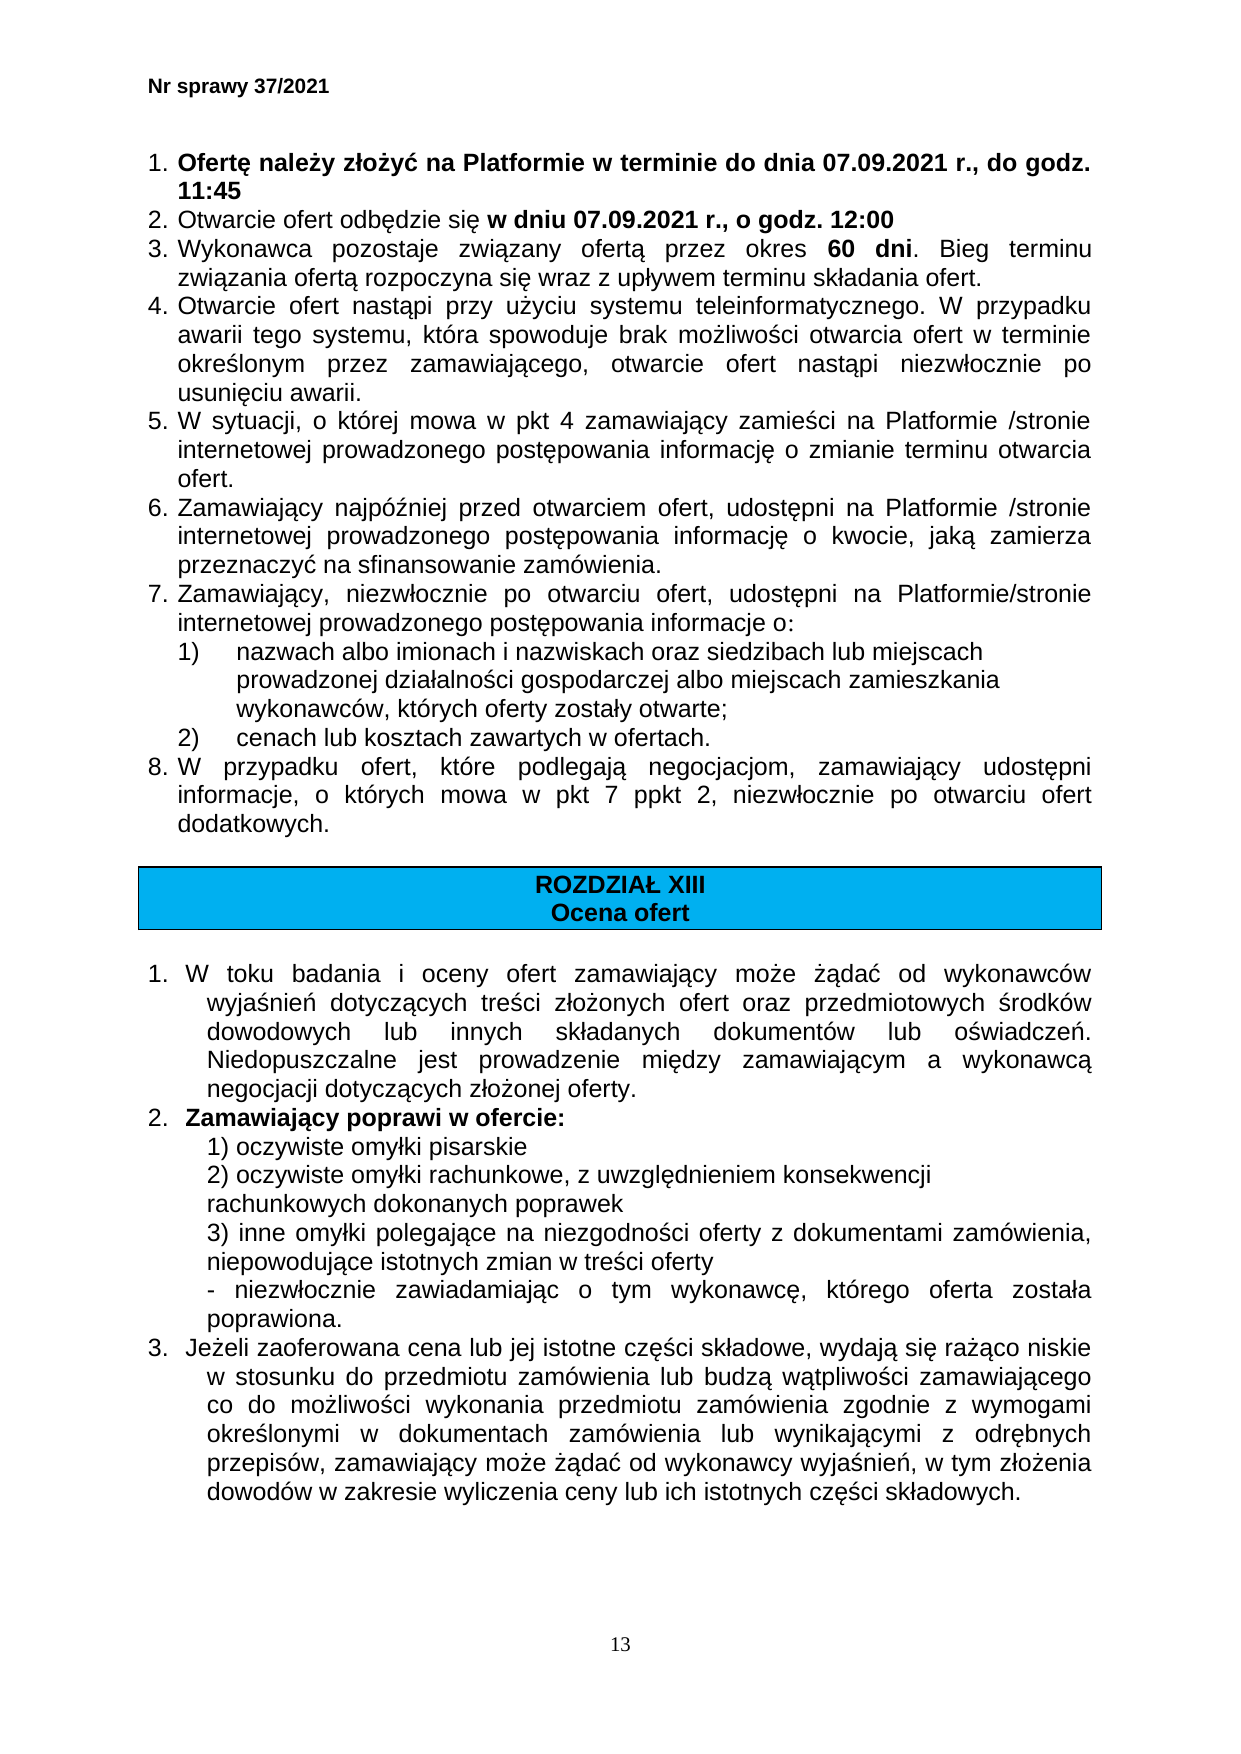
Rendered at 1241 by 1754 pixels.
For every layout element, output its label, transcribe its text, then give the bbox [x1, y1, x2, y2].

list 3) inne omyłki polegające na niezgodności oferty z dokumentami zamówienia, niepowodujące istotnych zmian w treści oferty [207, 1218, 1093, 1275]
list W toku badania i oceny ofert zamawiający może żądać od wykonawców wyjaśnień dotyczących treści złożonych ofert oraz przedmiotowych środków dowodowych lub innych składanych dokumentów lub oświadczeń. Niedopuszczalne jest prowadzenie między zamawiającym a wykonawcą negocjacji dotyczących złożonej oferty. [148, 959, 1093, 1103]
list Zamawiający, niezwłocznie po otwarciu ofert, udostępni na Platformie/stronie internetowej prowadzonego postępowania informacje o: [148, 579, 1093, 636]
list Otwarcie ofert nastąpi przy użyciu systemu teleinformatycznego. W przypadku awarii tego systemu, która spowoduje brak możliwości otwarcia ofert w terminie określonym przez zamawiającego, otwarcie ofert nastąpi niezwłocznie po usunięciu awarii. [148, 291, 1093, 406]
list - niezwłocznie zawiadamiając o tym wykonawcę, którego oferta została poprawiona. [207, 1275, 1093, 1333]
list Otwarcie ofert odbędzie się w dniu 07.09.2021 r., o godz. 12:00 [148, 205, 1093, 234]
list 1) oczywiste omyłki pisarskie [207, 1131, 1093, 1160]
list Jeżeli zaoferowana cena lub jej istotne części składowe, wydają się rażąco niskie w stosunku do przedmiotu zamówienia lub budzą wątpliwości zamawiającego co do możliwości wykonania przedmiotu zamówienia zgodnie z wymogami określonymi w dokumentach zamówienia lub wynikającymi z odrębnych przepisów, zamawiający może żądać od wykonawcy wyjaśnień, w tym złożenia dowodów w zakresie wyliczenia ceny lub ich istotnych części składowych. [148, 1333, 1093, 1505]
list cenach lub kosztach zawartych w ofertach. [177, 723, 1093, 751]
list 2) oczywiste omyłki rachunkowe, z uwzględnieniem konsekwencji rachunkowych dokonanych poprawek [207, 1160, 1093, 1218]
subtitle ROZDZIAŁ XIII [139, 868, 1101, 895]
list Wykonawca pozostaje związany ofertą przez okres 60 dni. Bieg terminu związania ofertą rozpoczyna się wraz z upływem terminu składania ofert. [148, 234, 1093, 291]
subtitle Ocena ofert [139, 895, 1101, 929]
list Zamawiający najpóźniej przed otwarciem ofert, udostępni na Platformie /stronie internetowej prowadzonego postępowania informację o kwocie, jaką zamierza przeznaczyć na sfinansowanie zamówienia. [148, 493, 1093, 579]
list Zamawiający poprawi w ofercie: [148, 1103, 1093, 1131]
list Ofertę należy złożyć na Platformie w terminie do dnia 07.09.2021 r., do godz. 11:45 [148, 148, 1093, 205]
list W przypadku ofert, które podlegają negocjacjom, zamawiający udostępni informacje, o których mowa w pkt 7 ppkt 2, niezwłocznie po otwarciu ofert dodatkowych. [148, 751, 1093, 838]
list W sytuacji, o której mowa w pkt 4 zamawiający zamieści na Platformie /stronie internetowej prowadzonego postępowania informację o zmianie terminu otwarcia ofert. [148, 406, 1093, 493]
list nazwach albo imionach i nazwiskach oraz siedzibach lub miejscach prowadzonej działalności gospodarczej albo miejscach zamieszkania wykonawców, których oferty zostały otwarte; [177, 636, 1093, 723]
